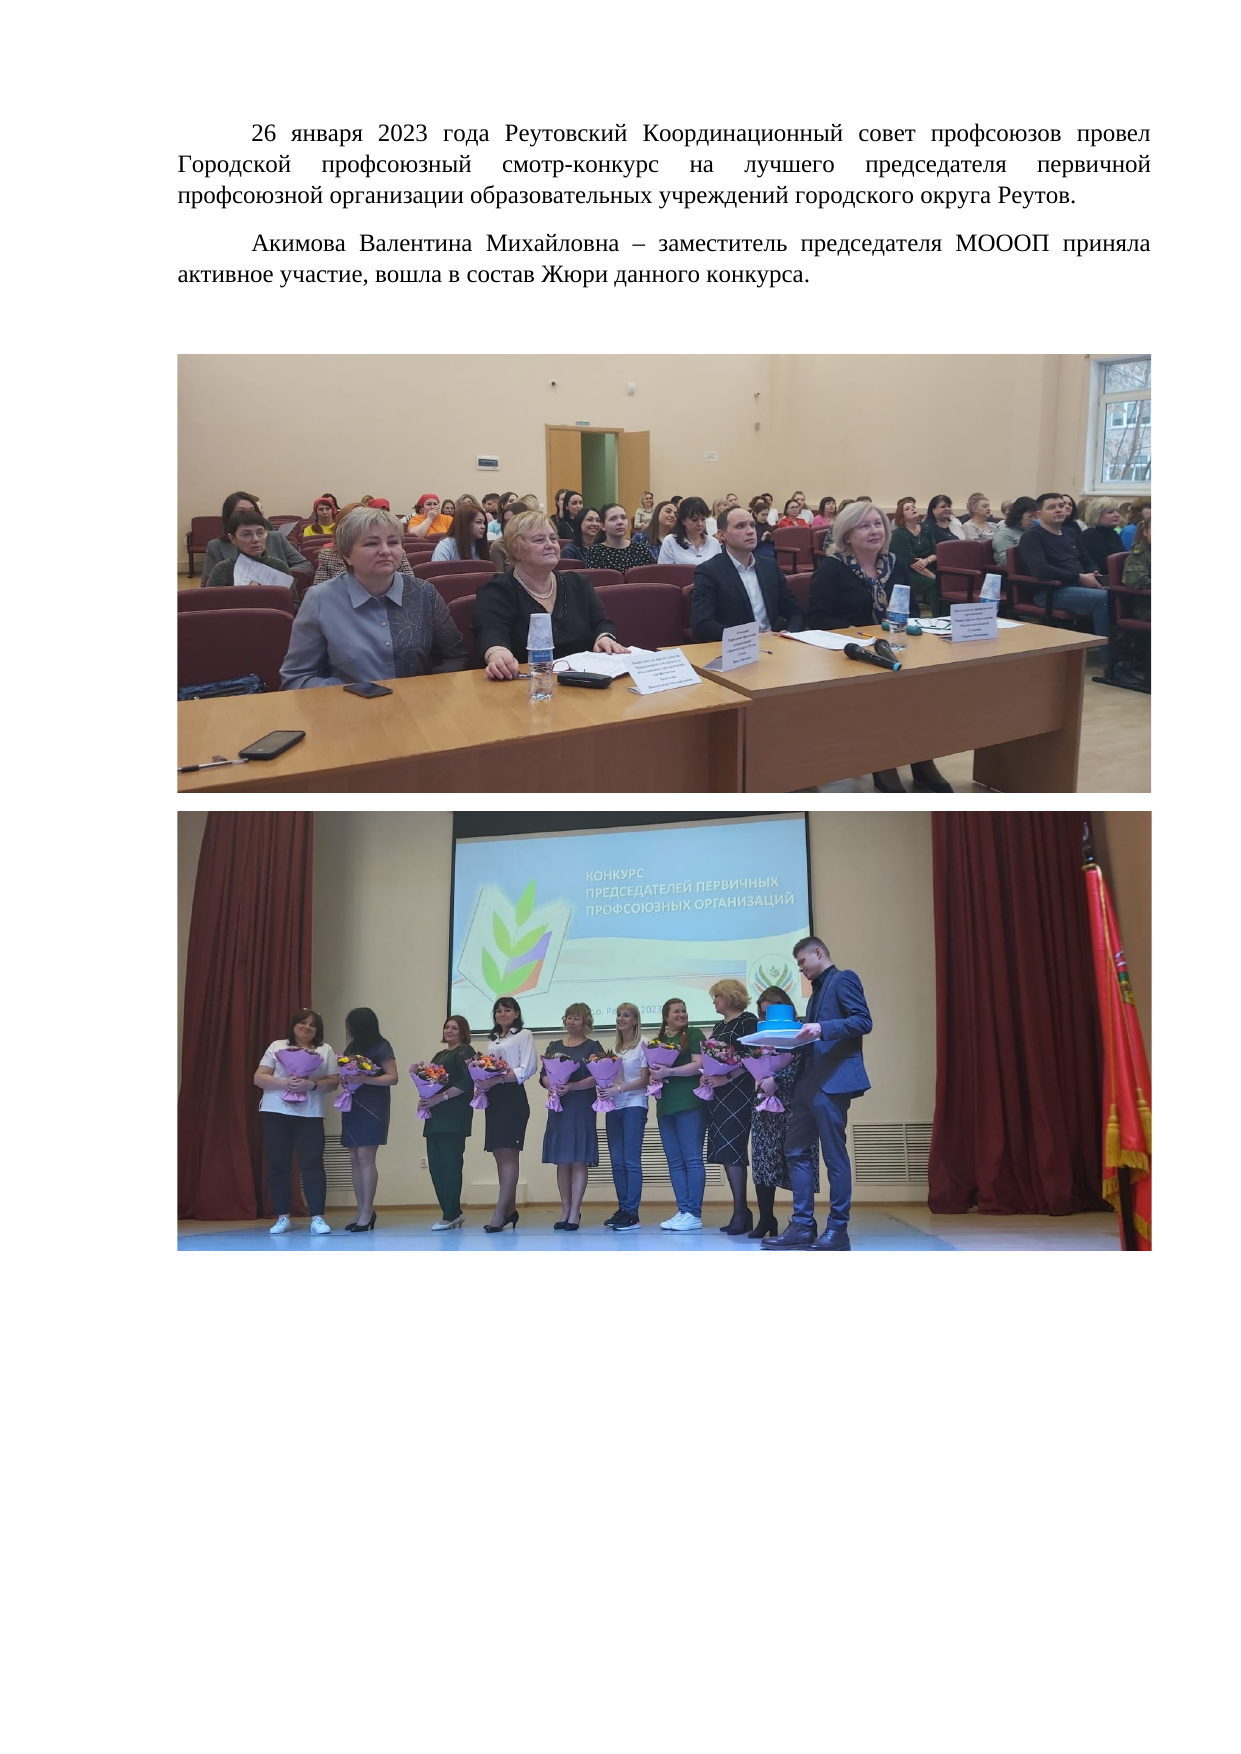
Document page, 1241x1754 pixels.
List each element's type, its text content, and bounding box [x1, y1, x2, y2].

text 26 января 2023 года Реутовский Координационный совет профсоюзов провел Городской профсоюзный смотр-конкурс на лучшего председателя первичной профсоюзной организации образовательных учреждений городского округа Реутов. [177, 118, 1152, 209]
picture [177, 354, 1152, 793]
text Акимова Валентина Михайловна – заместитель председателя МОООП приняла активное участие, вошла в состав Жюри данного конкурса. [177, 228, 1152, 288]
picture [177, 811, 1152, 1251]
